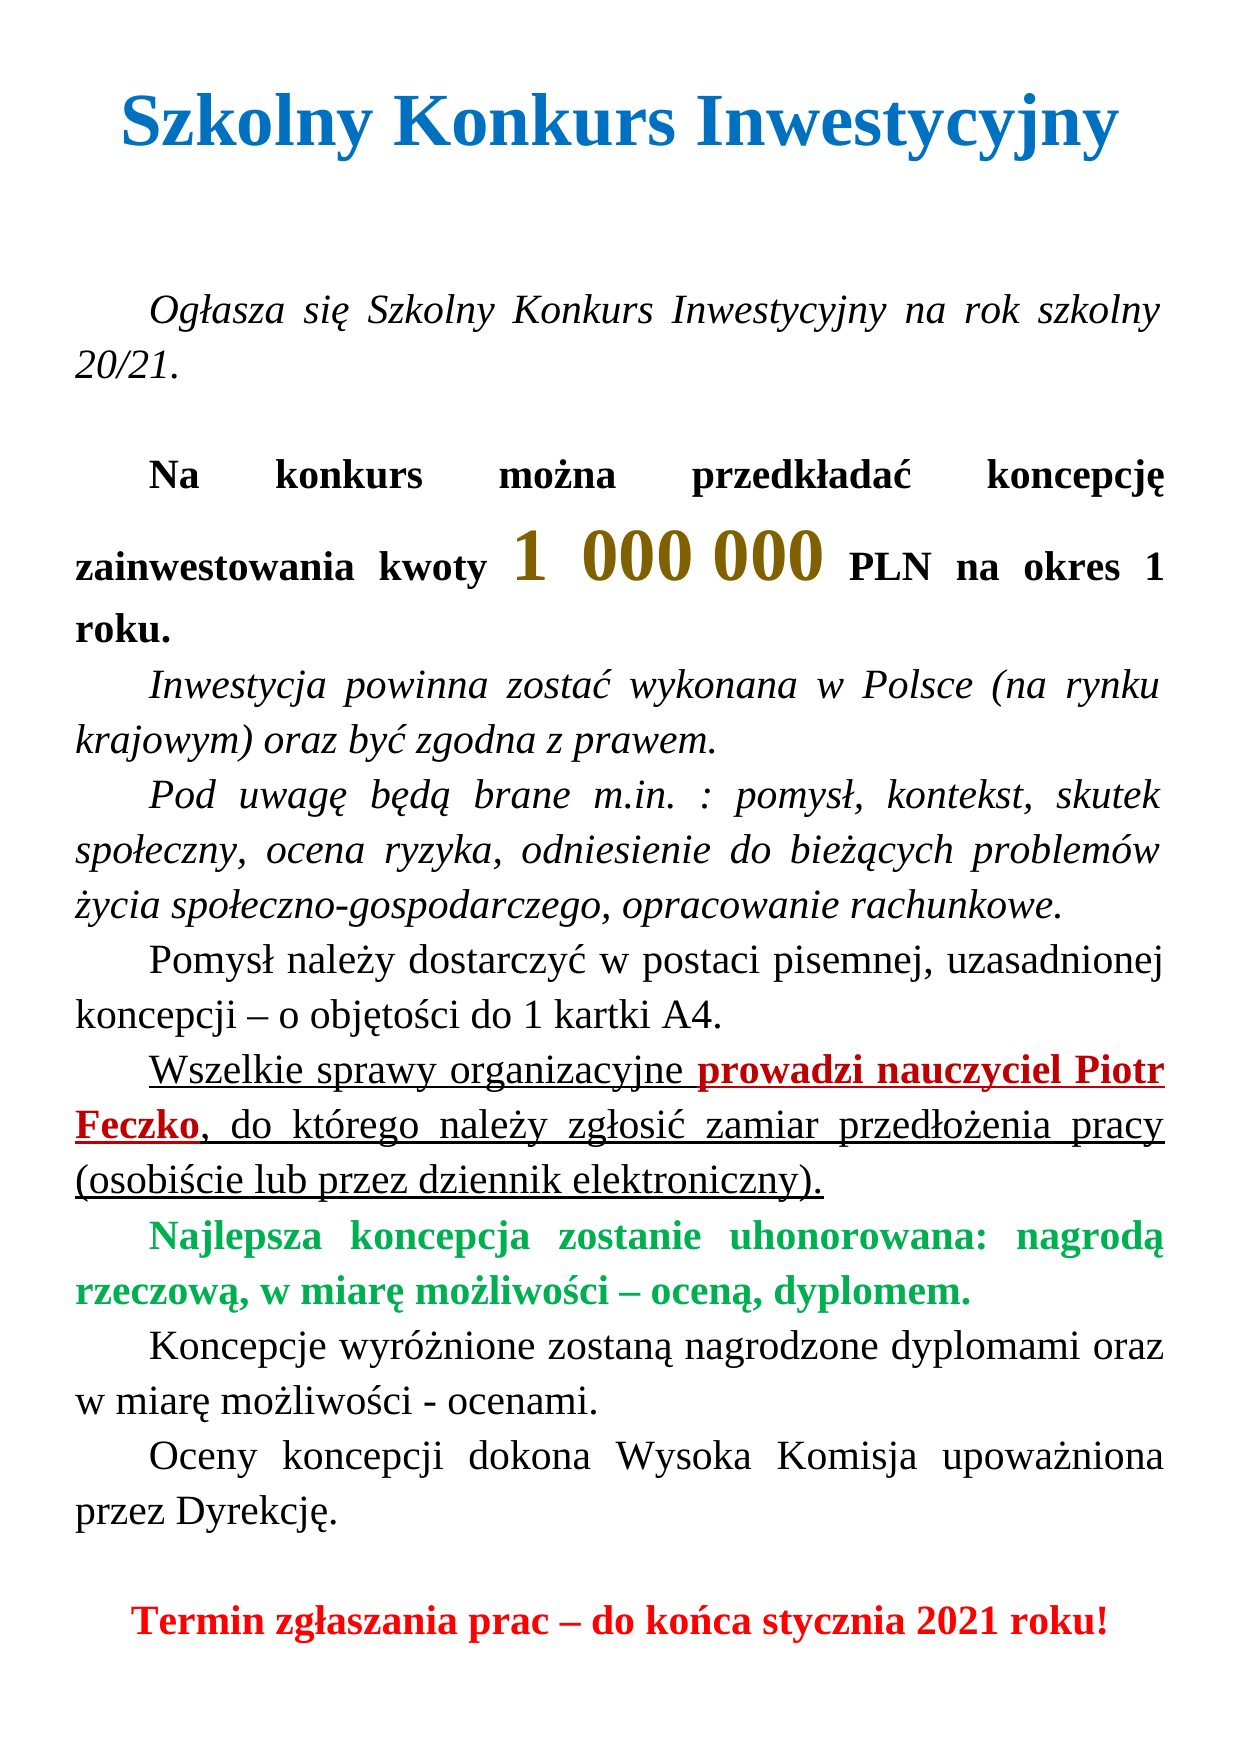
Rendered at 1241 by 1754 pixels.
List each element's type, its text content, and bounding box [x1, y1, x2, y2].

text Pomysł należy dostarczyć w postaci pisemnej, uzasadnionej koncepcji – o objętości do 1 kartki A4. [75, 934, 1165, 1038]
text Termin zgłaszania prac – do końca stycznia 2021 roku! [75, 1596, 1165, 1644]
text Oceny koncepcji dokona Wysoka Komisja upoważniona przez Dyrekcję. [75, 1431, 1165, 1533]
text Na konkurs można przedkładać koncepcję zainwestowania kwoty 1 000 000 PLN na okres 1 roku. [75, 450, 1165, 652]
text Wszelkie sprawy organizacyjne prowadzi nauczyciel Piotr Feczko, do którego należy zgłosić zamiar przedłożenia pracy (osobiście lub przez dziennik elektroniczny). [75, 1144, 1165, 1203]
text Koncepcje wyróżnione zostaną nagrodzone dyplomami oraz w miarę możliwości - ocenami. [75, 1320, 1165, 1423]
text Wszelkie sprawy organizacyjne prowadzi nauczyciel Piotr Feczko, do którego należy zgłosić zamiar przedłożenia pracy (osobiście lub przez dziennik elektroniczny). [75, 1045, 1165, 1141]
text Inwestycja powinna zostać wykonana w Polsce (na rynku krajowym) oraz być zgodna z prawem. [75, 659, 1165, 762]
text Szkolny Konkurs Inwestycyjny [75, 75, 1165, 161]
text Ogłasza się Szkolny Konkurs Inwestycyjny na rok szkolny 20/21. [75, 284, 1165, 387]
text Pod uwagę będą brane m.in. : pomysł, kontekst, skutek społeczny, ocena ryzyka, odniesienie do bieżących problemów życia społeczno-gospodarczego, opracowanie rachunkowe. [75, 769, 1165, 927]
text Najlepsza koncepcja zostanie uhonorowana: nagrodą rzeczową, w miarę możliwości – oceną, dyplomem. [75, 1210, 1165, 1313]
